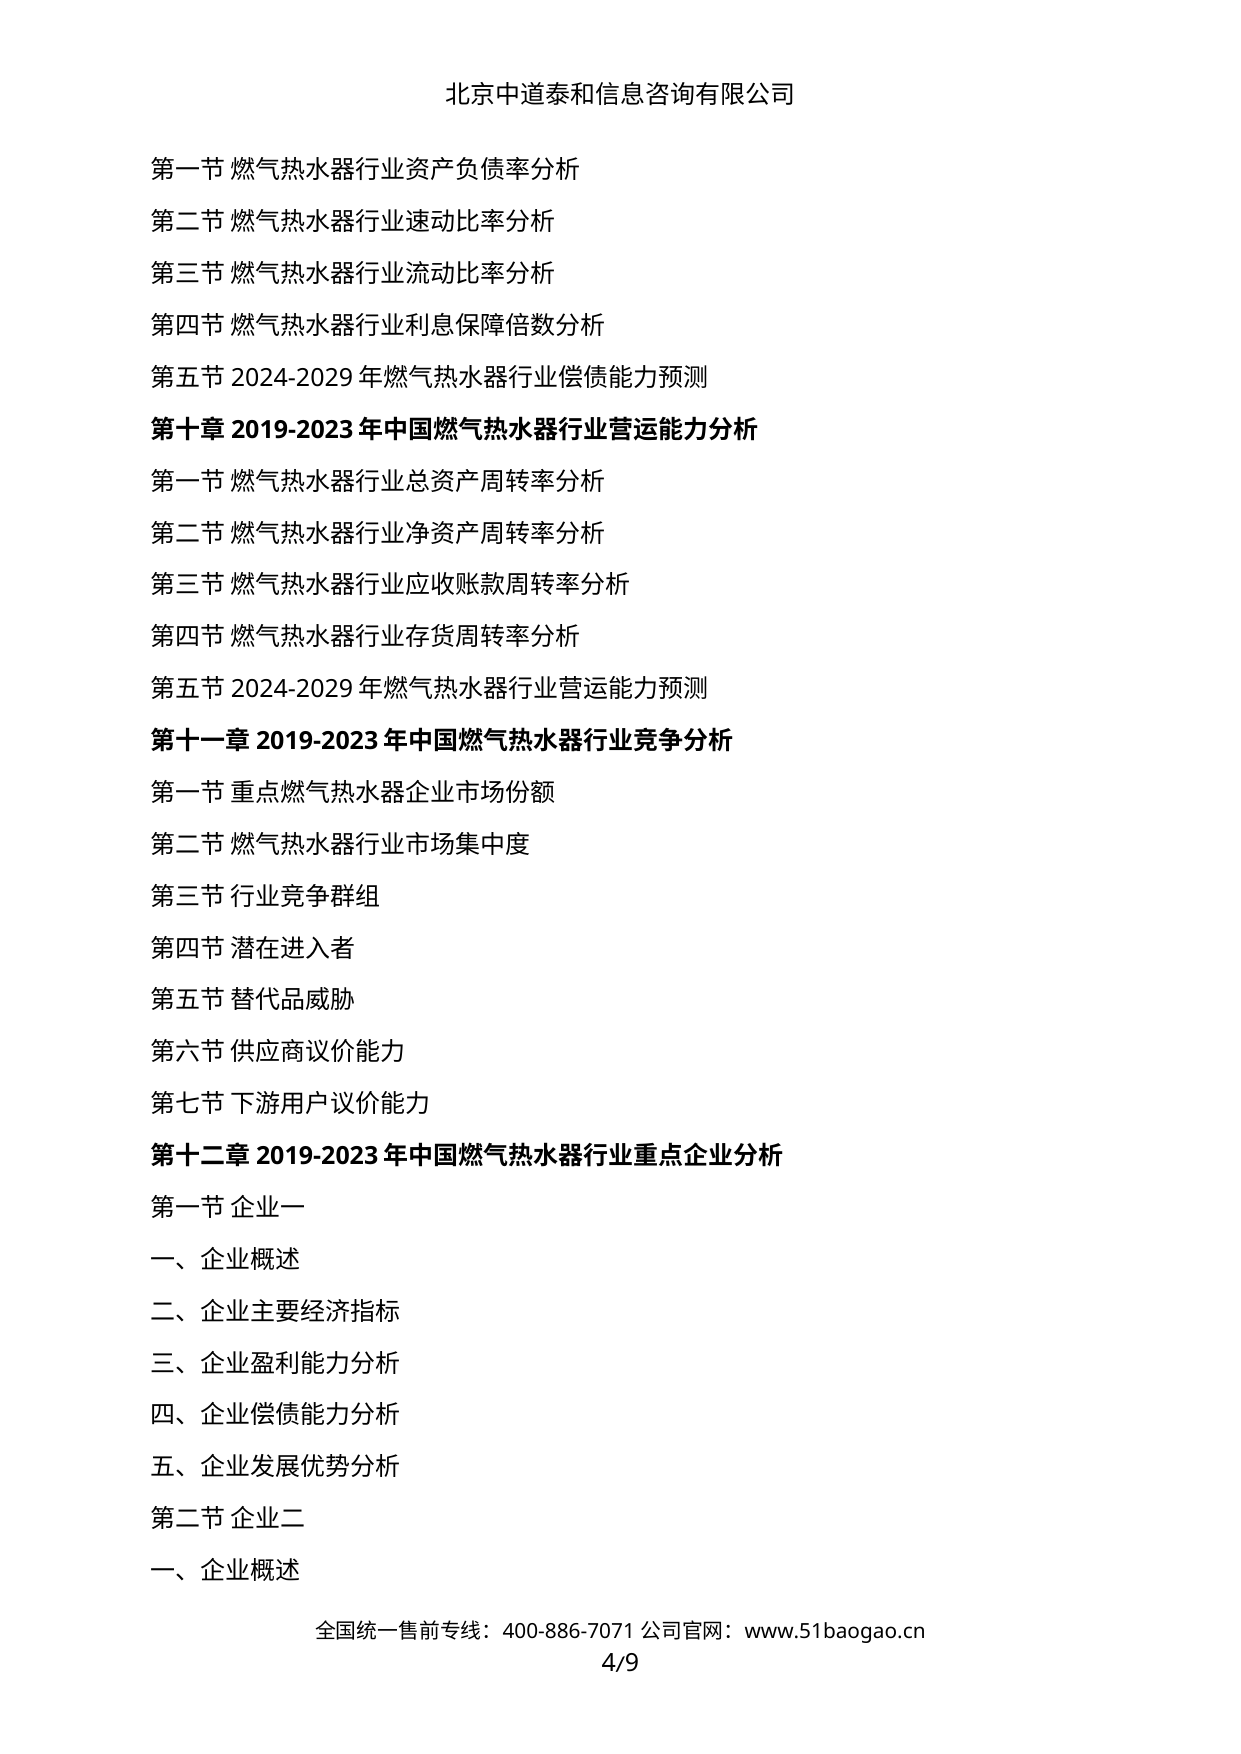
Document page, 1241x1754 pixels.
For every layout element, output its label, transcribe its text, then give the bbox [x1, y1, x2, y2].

text 一、企业概述 [150, 1551, 1090, 1587]
text 第一节 燃气热水器行业资产负债率分析 [150, 150, 1090, 186]
text 第二节 企业二 [150, 1499, 1090, 1535]
text 第六节 供应商议价能力 [150, 1032, 1090, 1068]
text 第五节 2024-2029年燃气热水器行业偿债能力预测 [150, 357, 1090, 394]
text 第七节 下游用户议价能力 [150, 1084, 1090, 1120]
text 三、企业盈利能力分析 [150, 1343, 1090, 1379]
text 第三节 燃气热水器行业应收账款周转率分析 [150, 565, 1090, 601]
text 第五节 2024-2029年燃气热水器行业营运能力预测 [150, 669, 1090, 705]
text 一、企业概述 [150, 1239, 1090, 1276]
text 第二节 燃气热水器行业市场集中度 [150, 824, 1090, 861]
text 第四节 燃气热水器行业利息保障倍数分析 [150, 306, 1090, 342]
text 第二节 燃气热水器行业净资产周转率分析 [150, 513, 1090, 549]
text 第四节 潜在进入者 [150, 928, 1090, 964]
text 第一节 燃气热水器行业总资产周转率分析 [150, 461, 1090, 497]
text 第十一章 2019-2023年中国燃气热水器行业竞争分析 [150, 721, 1090, 757]
text 第一节 重点燃气热水器企业市场份额 [150, 772, 1090, 809]
text 二、企业主要经济指标 [150, 1291, 1090, 1327]
text 第三节 行业竞争群组 [150, 876, 1090, 912]
text 五、企业发展优势分析 [150, 1447, 1090, 1483]
text 第四节 燃气热水器行业存货周转率分析 [150, 617, 1090, 653]
text 第五节 替代品威胁 [150, 980, 1090, 1016]
text 第十章 2019-2023年中国燃气热水器行业营运能力分析 [150, 409, 1090, 446]
text 四、企业偿债能力分析 [150, 1395, 1090, 1431]
text 第一节 企业一 [150, 1187, 1090, 1224]
text 第十二章 2019-2023年中国燃气热水器行业重点企业分析 [150, 1136, 1090, 1172]
text 第三节 燃气热水器行业流动比率分析 [150, 254, 1090, 290]
text 第二节 燃气热水器行业速动比率分析 [150, 202, 1090, 238]
